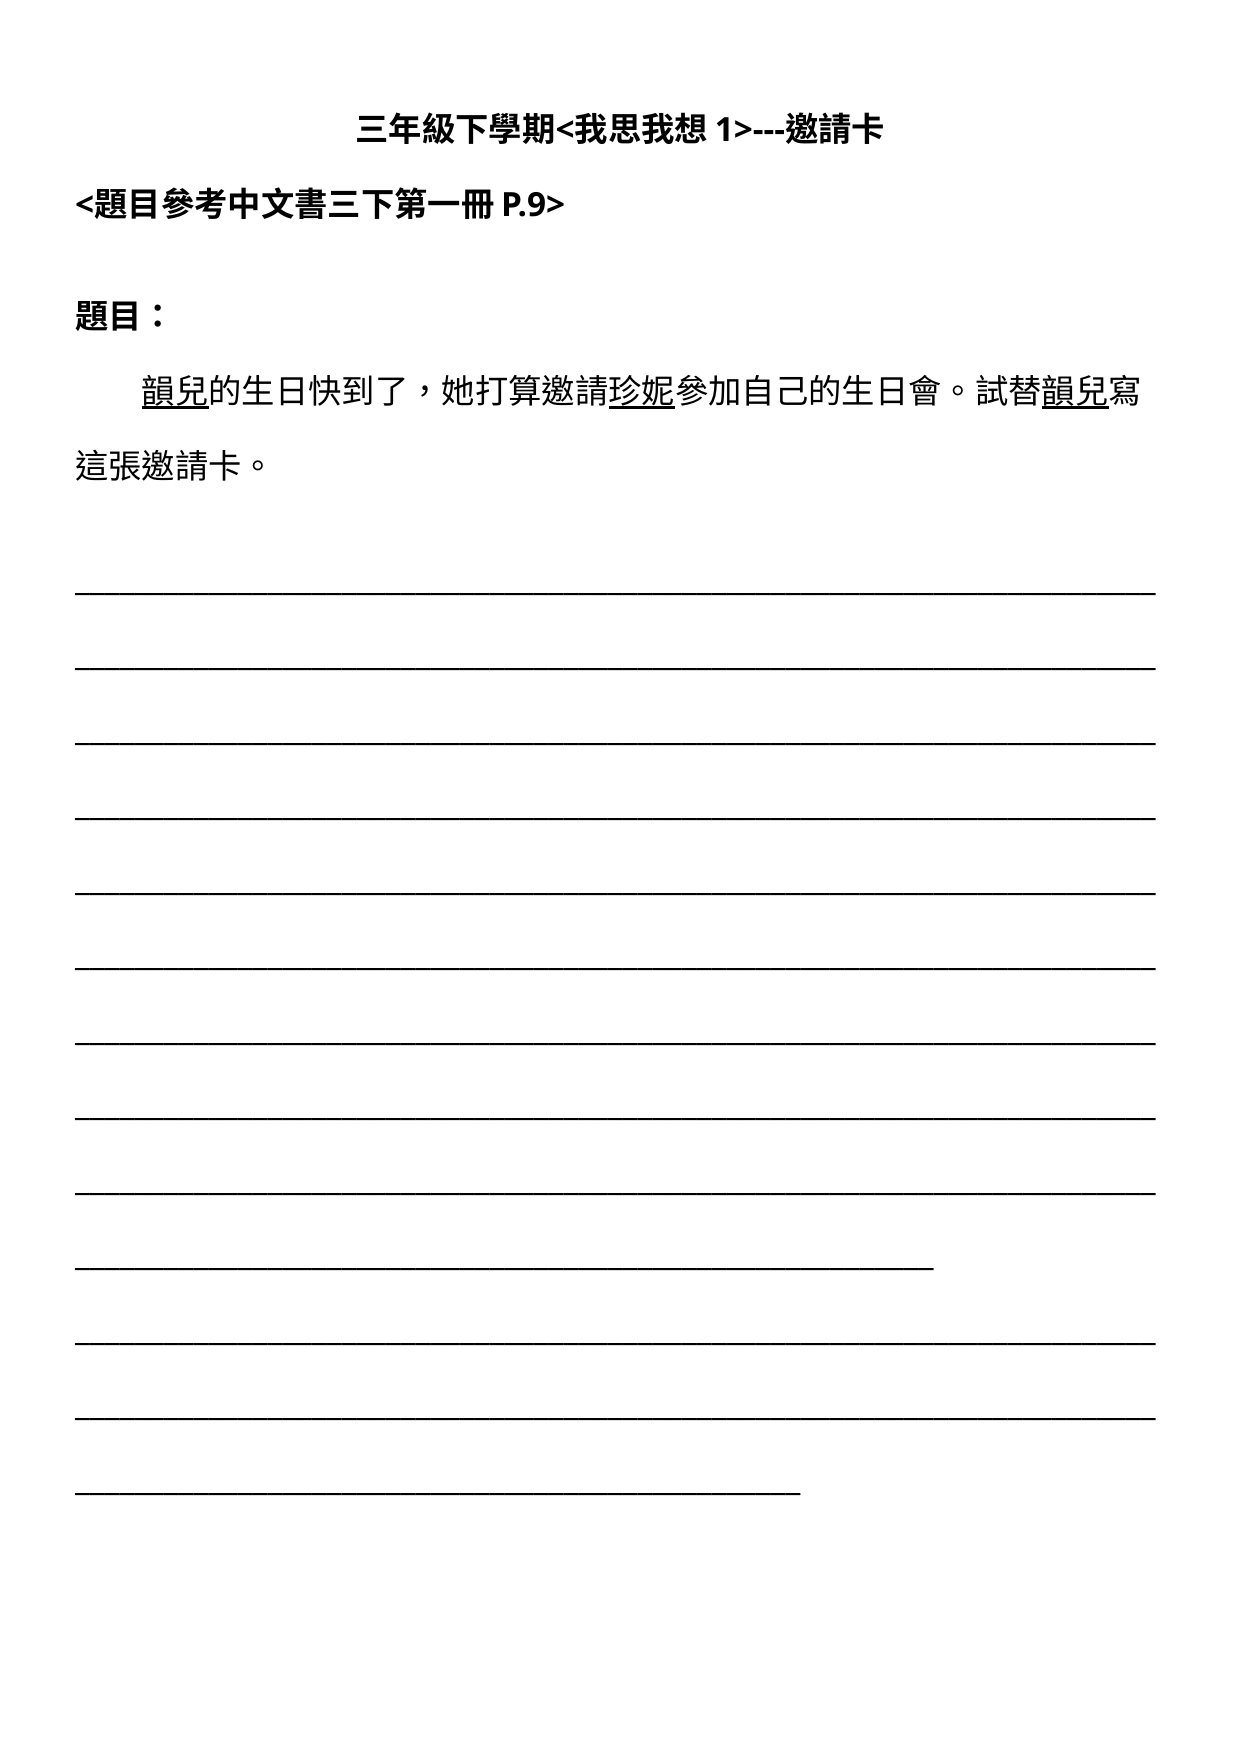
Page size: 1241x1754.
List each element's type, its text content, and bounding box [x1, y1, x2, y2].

text ___________________________________________________________________________________________________________________________________________________________________________________________________________________________________________________________________________________________________________________________________________________________________________________________________________________________________________________________________________________________________________________________________________________________________________________________________________________________________________________________________________________________________________________________________________ [75, 539, 1165, 1289]
text ___________________________________________________________________________________________________________________________________________________________________________________________________ [75, 1289, 1165, 1514]
text 題目： [75, 277, 1165, 352]
text 三年級下學期<我思我想1>---邀請卡 [75, 89, 1165, 164]
text <題目參考中文書三下第一冊P.9> [75, 164, 1165, 239]
text 韻兒的生日快到了，她打算邀請珍妮參加自己的生日會。試替韻兒寫這張邀請卡。 [75, 352, 1165, 502]
